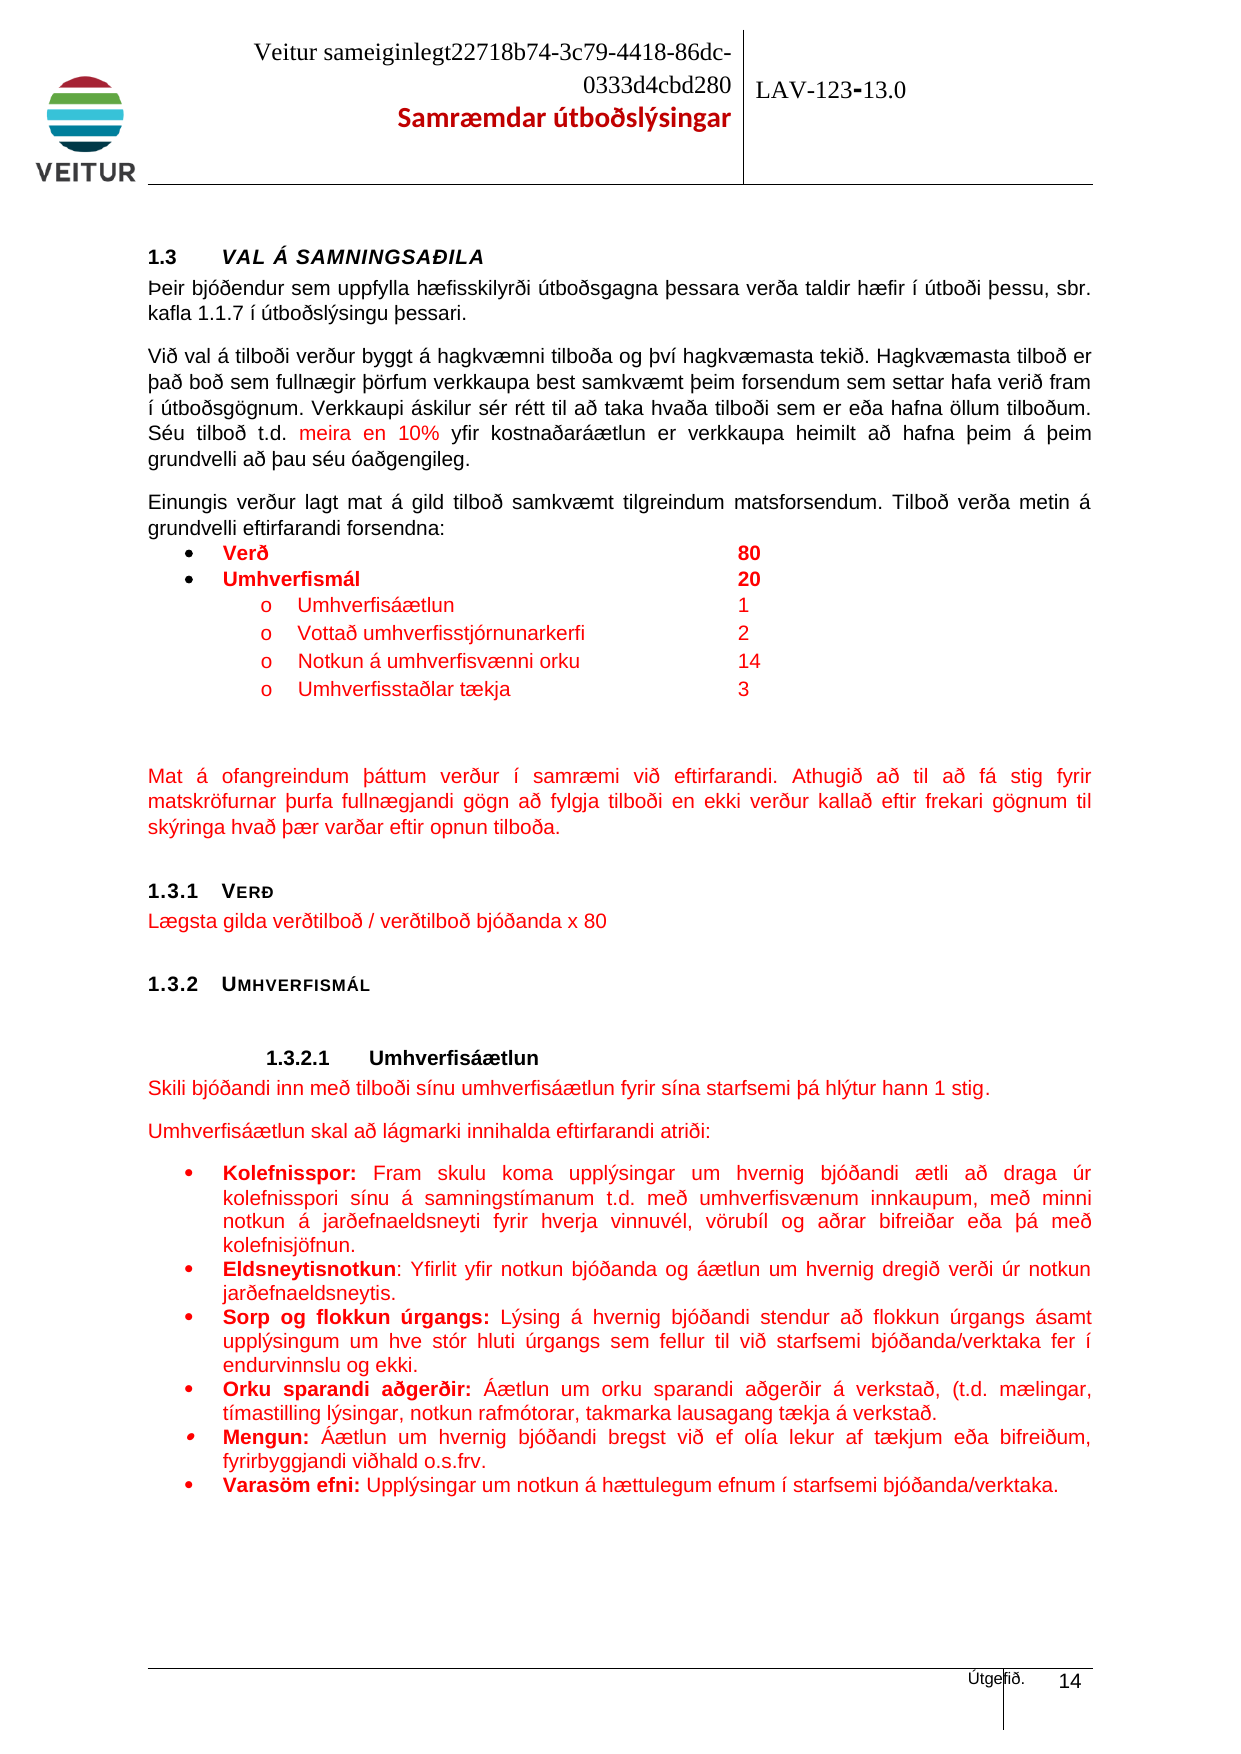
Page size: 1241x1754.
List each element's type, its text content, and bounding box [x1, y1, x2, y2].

text Einungis verður lagt mat á gild tilboð samkvæmt tilgreindum matsforsendum. Tilboð verða metin á grundvelli eftirfarandi forsendna: [148, 489, 1093, 539]
list Umhverfisáætlun 1 [260, 593, 1093, 619]
list Varasöm efni: Upplýsingar um notkun á hættulegum efnum í starfsemi bjóðanda/verktaka. [185, 1473, 1093, 1497]
subtitle Verð [148, 878, 1093, 902]
subtitle Val á samningsaðila [148, 245, 1093, 269]
text Við val á tilboði verður byggt á hagkvæmni tilboða og því hagkvæmasta tekið. Hagkvæmasta tilboð er það boð sem fullnægir þörfum verkkaupa best samkvæmt þeim forsendum sem settar hafa verið fram í útboðsgögnum. Verkkaupi áskilur sér rétt til að taka hvaða tilboði sem er eða hafna öllum tilboðum. Séu tilboð t.d. meira en 10% yfir kostnaðaráætlun er verkkaupa heimilt að hafna þeim á þeim grundvelli að þau séu óaðgengileg. [148, 344, 1093, 471]
list Kolefnisspor: Fram skulu koma upplýsingar um hvernig bjóðandi ætli að draga úr kolefnisspori sínu á samningstímanum t.d. með umhverfisvænum innkaupum, með minni notkun á jarðefnaeldsneyti fyrir hverja vinnuvél, vörubíl og aðrar bifreiðar eða þá með kolefnisjöfnun. [185, 1161, 1093, 1257]
text Þeir bjóðendur sem uppfylla hæfisskilyrði útboðsgagna þessara verða taldir hæfir í útboði þessu, sbr. kafla 1.1.7 í útboðslýsingu þessari. [148, 275, 1093, 325]
list Verð 80 [185, 541, 1093, 565]
list Vottað umhverfisstjórnunarkerfi 2 [260, 621, 1093, 647]
picture [28, 71, 142, 187]
list Eldsneytisnotkun: Yfirlit yfir notkun bjóðanda og áætlun um hvernig dregið verði úr notkun jarðefnaeldsneytis. [185, 1257, 1093, 1305]
subtitle Umhverfisáætlun [266, 1046, 1093, 1070]
list Orku sparandi aðgerðir: Áætlun um orku sparandi aðgerðir á verkstað, (t.d. mælingar, tímastilling lýsingar, notkun rafmótorar, takmarka lausagang tækja á verkstað. [185, 1377, 1093, 1425]
list Umhverfisstaðlar tækja 3 [260, 677, 1093, 702]
list Notkun á umhverfisvænni orku 14 [260, 649, 1093, 674]
text Umhverfisáætlun skal að lágmarki innihalda eftirfarandi atriði: [148, 1119, 1093, 1143]
list Mengun: Áætlun um hvernig bjóðandi bregst við ef olía lekur af tækjum eða bifreiðum, fyrirbyggjandi viðhald o.s.frv. [185, 1425, 1093, 1473]
list Sorp og flokkun úrgangs: Lýsing á hvernig bjóðandi stendur að flokkun úrgangs ásamt upplýsingum um hve stór hluti úrgangs sem fellur til við starfsemi bjóðanda/verktaka fer í endurvinnslu og ekki. [185, 1305, 1093, 1377]
text Mat á ofangreindum þáttum verður í samræmi við eftirfarandi. Athugið að til að fá stig fyrir matskröfurnar þurfa fullnægjandi gögn að fylgja tilboði en ekki verður kallað eftir frekari gögnum til skýringa hvað þær varðar eftir opnun tilboða. [148, 763, 1093, 839]
subtitle Umhverfismál [148, 972, 1093, 996]
text Lægsta gilda verðtilboð / verðtilboð bjóðanda x 80 [148, 909, 1093, 933]
text Skili bjóðandi inn með tilboði sínu umhverfisáætlun fyrir sína starfsemi þá hlýtur hann 1 stig. [148, 1076, 1093, 1100]
list Umhverfismál 20 [185, 567, 1093, 591]
